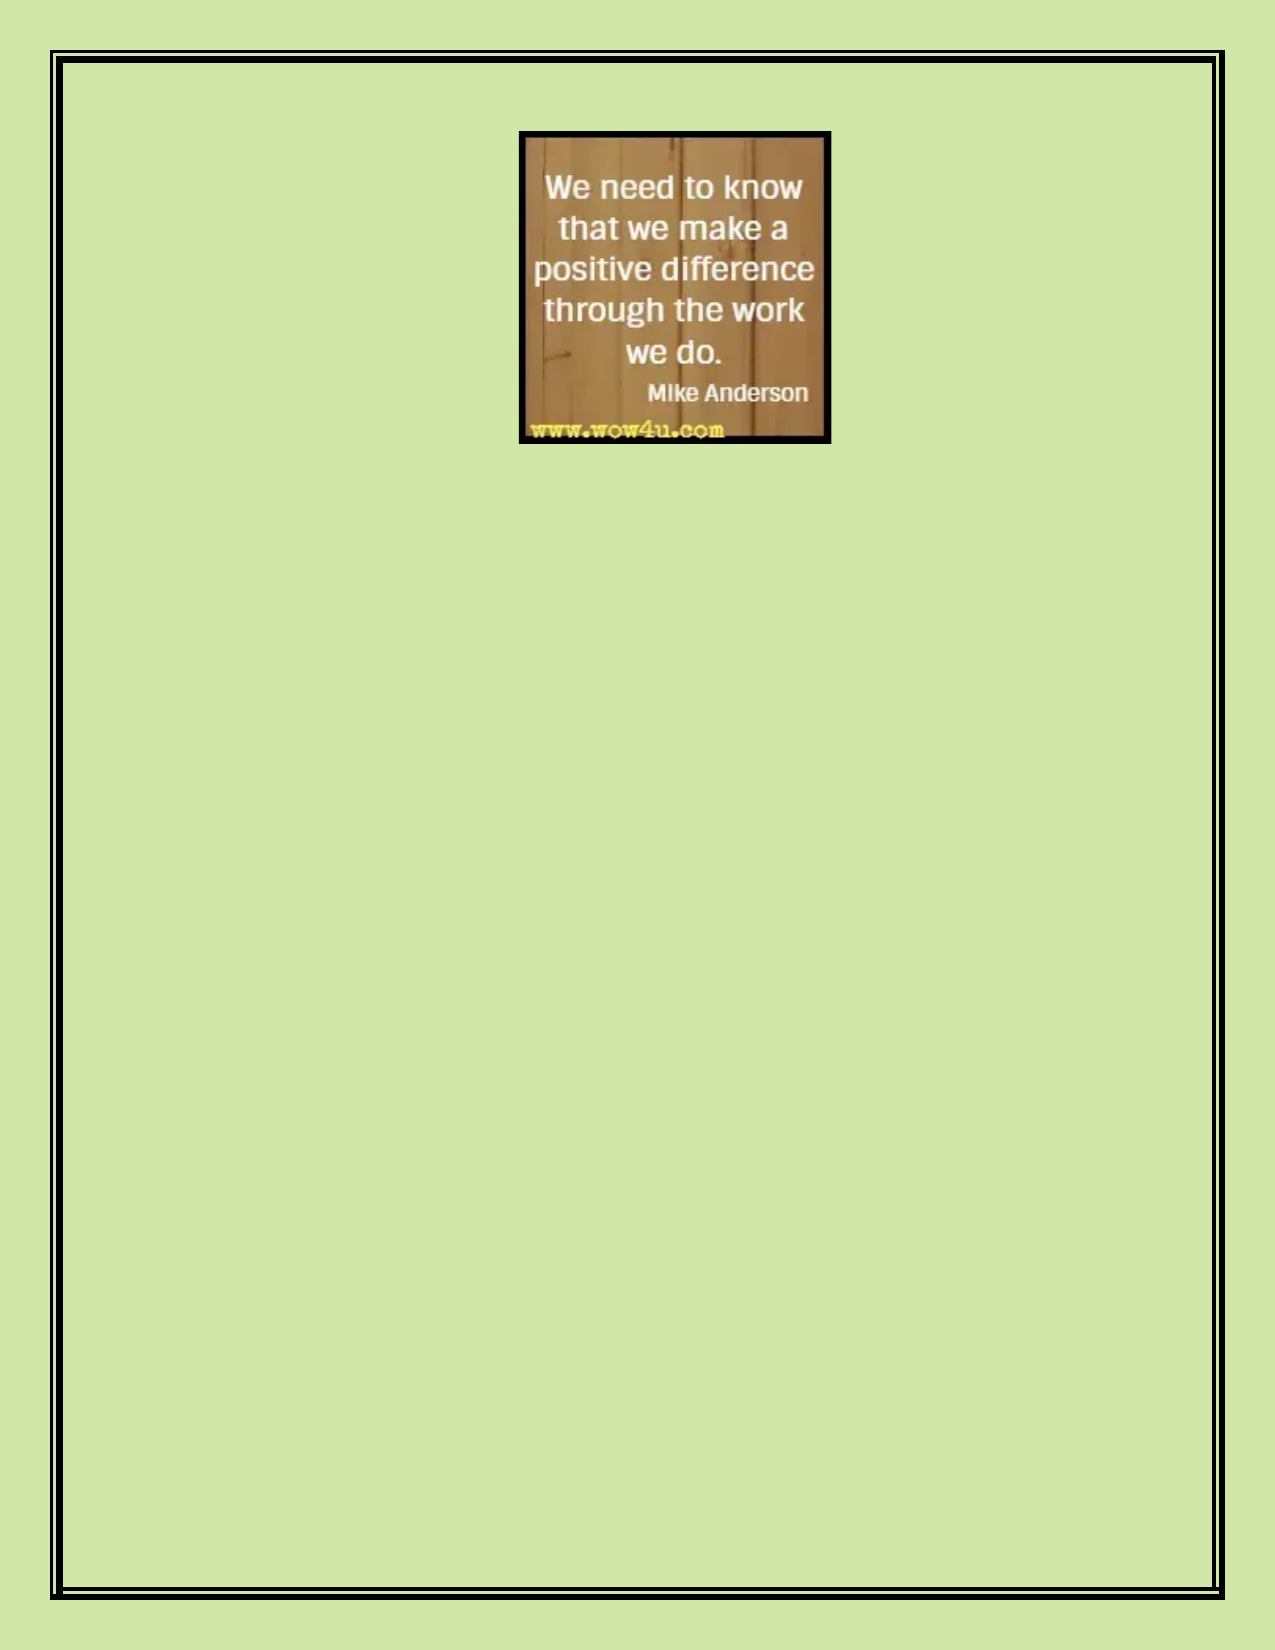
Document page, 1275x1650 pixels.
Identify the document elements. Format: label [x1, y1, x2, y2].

picture [518, 131, 832, 444]
